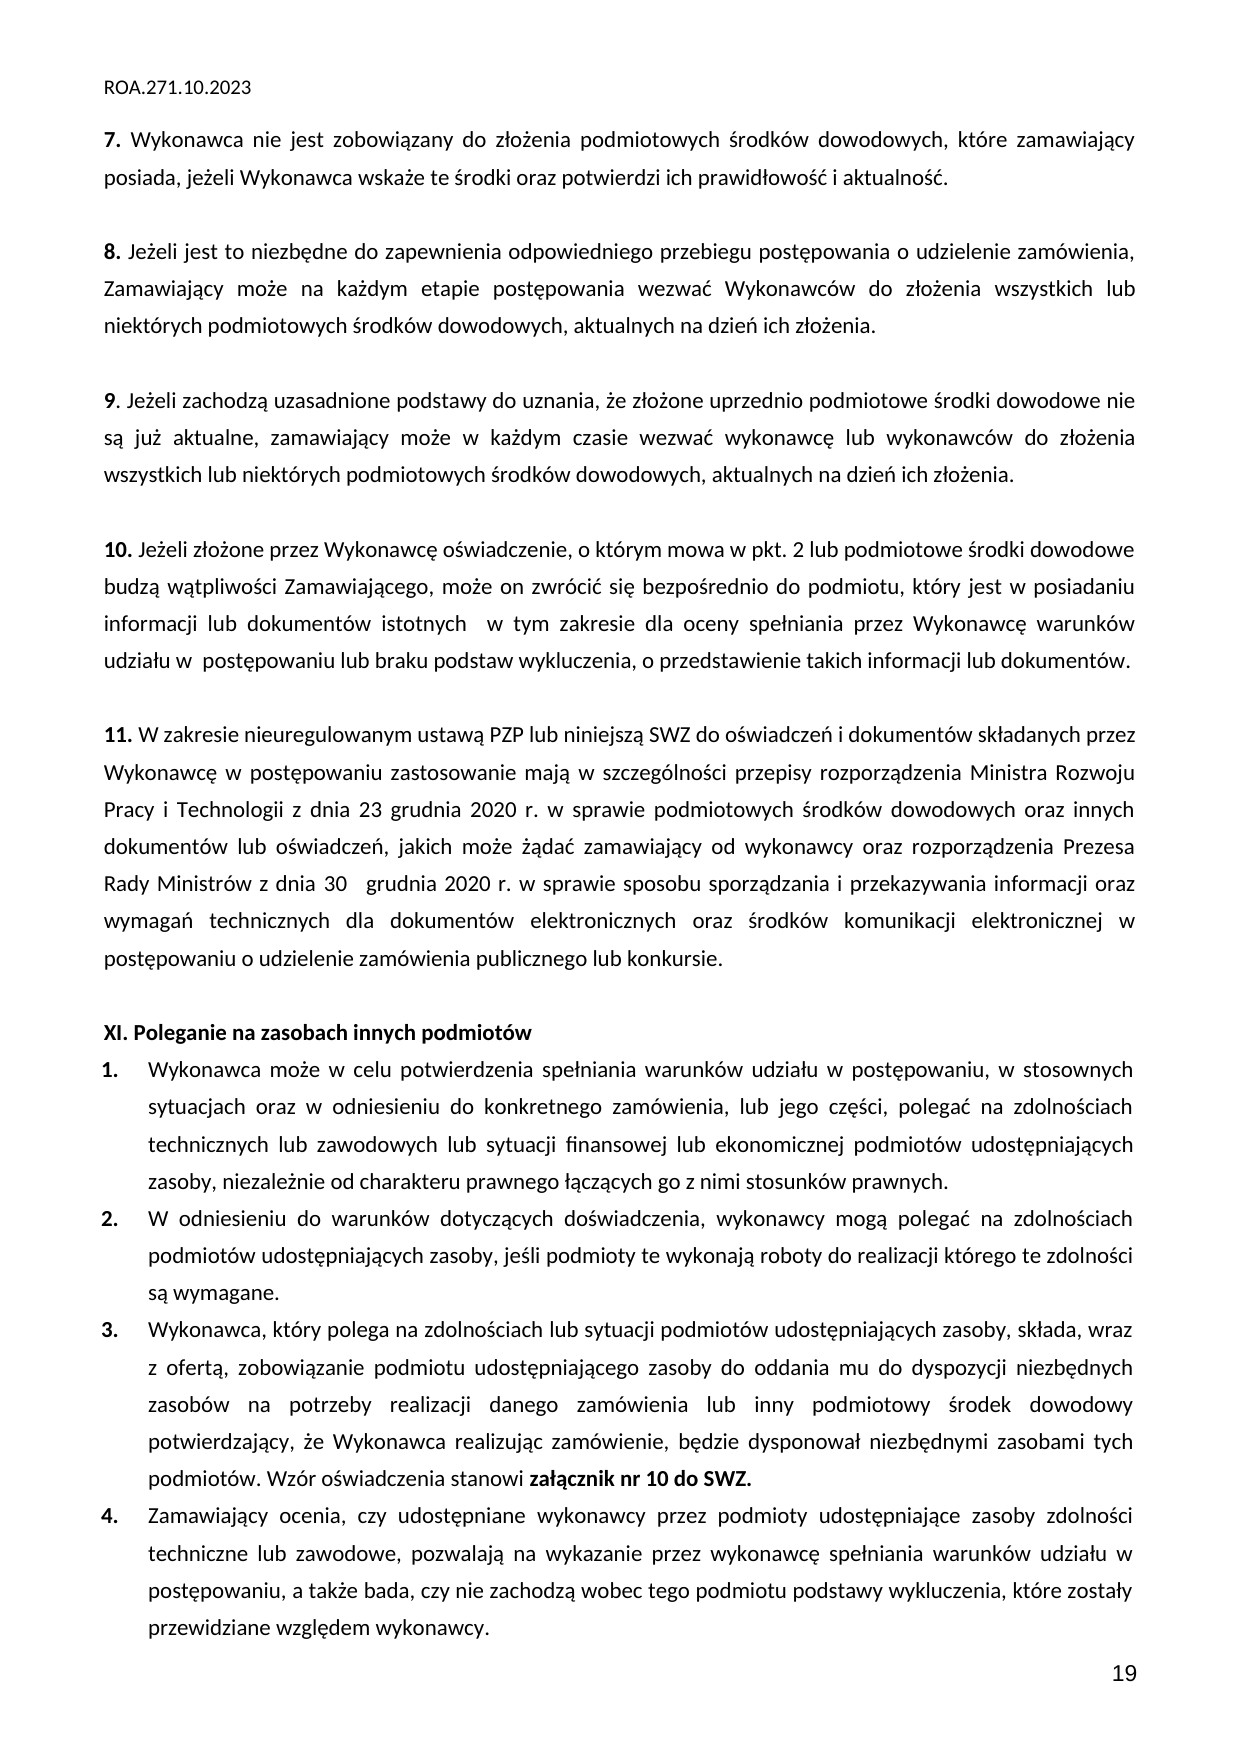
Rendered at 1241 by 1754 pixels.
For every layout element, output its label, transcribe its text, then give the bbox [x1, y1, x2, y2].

list Wykonawca, który polega na zdolnościach lub sytuacji podmiotów udostępniających zasoby, składa, wraz z ofertą, zobowiązanie podmiotu udostępniającego zasoby do oddania mu do dyspozycji niezbędnych zasobów na potrzeby realizacji danego zamówienia lub inny podmiotowy środek dowodowy potwierdzający, że Wykonawca realizując zamówienie, będzie dysponował niezbędnymi zasobami tych podmiotów. Wzór oświadczenia stanowi załącznik nr 10 do SWZ. [101, 1316, 1135, 1492]
text 8. Jeżeli jest to niezbędne do zapewnienia odpowiedniego przebiegu postępowania o udzielenie zamówienia, Zamawiający może na każdym etapie postępowania wezwać Wykonawców do złożenia wszystkich lub niektórych podmiotowych środków dowodowych, aktualnych na dzień ich złożenia. [103, 237, 1137, 339]
text 10. Jeżeli złożone przez Wykonawcę oświadczenie, o którym mowa w pkt. 2 lub podmiotowe środki dowodowe budzą wątpliwości Zamawiającego, może on zwrócić się bezpośrednio do podmiotu, który jest w posiadaniu informacji lub dokumentów istotnych w tym zakresie dla oceny spełniania przez Wykonawcę warunków udziału w postępowaniu lub braku podstaw wykluczenia, o przedstawienie takich informacji lub dokumentów. [103, 535, 1137, 674]
text 9. Jeżeli zachodzą uzasadnione podstawy do uznania, że złożone uprzednio podmiotowe środki dowodowe nie są już aktualne, zamawiający może w każdym czasie wezwać wykonawcę lub wykonawców do złożenia wszystkich lub niektórych podmiotowych środków dowodowych, aktualnych na dzień ich złożenia. [103, 386, 1137, 488]
subtitle XI. Poleganie na zasobach innych podmiotów [103, 1018, 1137, 1046]
text 7. Wykonawca nie jest zobowiązany do złożenia podmiotowych środków dowodowych, które zamawiający posiada, jeżeli Wykonawca wskaże te środki oraz potwierdzi ich prawidłowość i aktualność. [103, 126, 1137, 191]
list Wykonawca może w celu potwierdzenia spełniania warunków udziału w postępowaniu, w stosownych sytuacjach oraz w odniesieniu do konkretnego zamówienia, lub jego części, polegać na zdolnościach technicznych lub zawodowych lub sytuacji finansowej lub ekonomicznej podmiotów udostępniających zasoby, niezależnie od charakteru prawnego łączących go z nimi stosunków prawnych. [101, 1055, 1135, 1195]
list W odniesieniu do warunków dotyczących doświadczenia, wykonawcy mogą polegać na zdolnościach podmiotów udostępniających zasoby, jeśli podmioty te wykonają roboty do realizacji którego te zdolności są wymagane. [101, 1204, 1135, 1306]
list Zamawiający ocenia, czy udostępniane wykonawcy przez podmioty udostępniające zasoby zdolności techniczne lub zawodowe, pozwalają na wykazanie przez wykonawcę spełniania warunków udziału w postępowaniu, a także bada, czy nie zachodzą wobec tego podmiotu podstawy wykluczenia, które zostały przewidziane względem wykonawcy. [101, 1502, 1135, 1641]
text 11. W zakresie nieuregulowanym ustawą PZP lub niniejszą SWZ do oświadczeń i dokumentów składanych przez Wykonawcę w postępowaniu zastosowanie mają w szczególności przepisy rozporządzenia Ministra Rozwoju Pracy i Technologii z dnia 23 grudnia 2020 r. w sprawie podmiotowych środków dowodowych oraz innych dokumentów lub oświadczeń, jakich może żądać zamawiający od wykonawcy oraz rozporządzenia Prezesa Rady Ministrów z dnia 30 grudnia 2020 r. w sprawie sposobu sporządzania i przekazywania informacji oraz wymagań technicznych dla dokumentów elektronicznych oraz środków komunikacji elektronicznej w postępowaniu o udzielenie zamówienia publicznego lub konkursie. [103, 721, 1137, 972]
